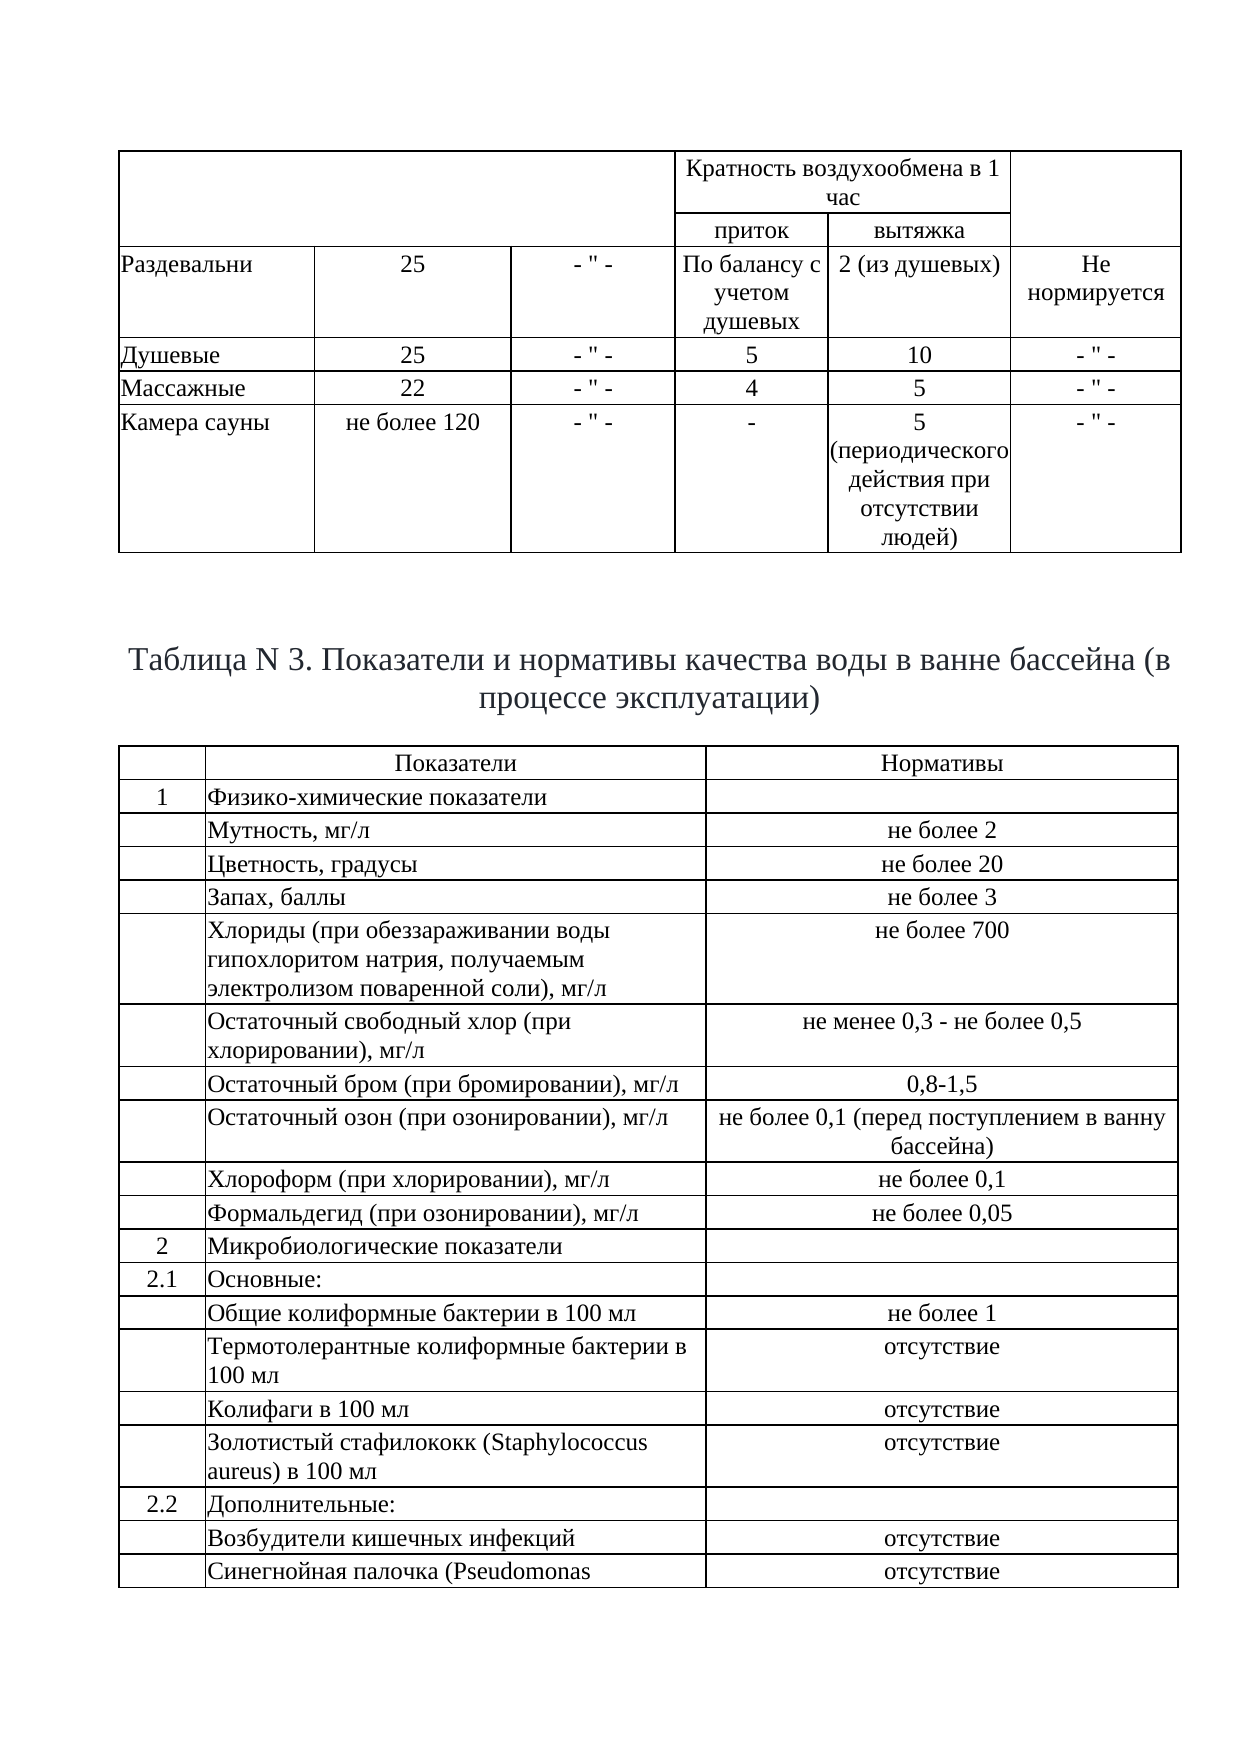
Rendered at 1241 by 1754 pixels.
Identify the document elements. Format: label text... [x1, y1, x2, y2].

table_cell 22 [315, 372, 510, 403]
table_cell 5 [829, 372, 1010, 403]
table_cell Камера сауны [120, 405, 314, 552]
table_cell Не нормируется [1011, 247, 1180, 337]
table_cell [120, 1555, 205, 1586]
table_cell Хлороформ (при хлорировании), мг/л [206, 1163, 705, 1194]
table_cell отсутствие [707, 1521, 1177, 1553]
table_cell 2 [120, 1230, 205, 1261]
table_cell 0,8-1,5 [707, 1067, 1177, 1099]
table_cell [120, 847, 205, 879]
table_cell отсутствие [707, 1426, 1177, 1486]
table_cell Остаточный свободный хлор (при хлорировании), мг/л [206, 1005, 705, 1066]
table_cell вытяжка [829, 214, 1010, 246]
table_cell - " - [1011, 338, 1180, 370]
table_header Показатели [206, 747, 705, 779]
table_cell [1011, 152, 1180, 246]
table_cell Остаточный бром (при бромировании), мг/л [206, 1067, 705, 1099]
table_cell не более 0,05 [707, 1196, 1177, 1228]
table_cell [120, 1196, 205, 1228]
table_cell [120, 1067, 205, 1099]
table_header Нормативы [707, 747, 1177, 779]
table_cell не более 700 [707, 914, 1177, 1003]
table_cell не более 3 [707, 881, 1177, 912]
table_cell Остаточный озон (при озонировании), мг/л [206, 1101, 705, 1161]
table_cell [120, 1330, 205, 1391]
table_cell [120, 1521, 205, 1553]
table_cell не менее 0,3 - не более 0,5 [707, 1005, 1177, 1066]
table_cell Кратность воздухообмена в 1 час [676, 152, 1010, 212]
table_cell Дополнительные: [206, 1488, 705, 1519]
table_header [120, 747, 205, 779]
table_cell не более 20 [707, 847, 1177, 879]
table_cell [707, 780, 1177, 812]
table_cell - " - [512, 338, 674, 370]
table_cell Цветность, градусы [206, 847, 705, 879]
table_cell 2.1 [120, 1263, 205, 1295]
table_cell Формальдегид (при озонировании), мг/л [206, 1196, 705, 1228]
table_cell 2.2 [120, 1488, 205, 1519]
table_cell не более 0,1 [707, 1163, 1177, 1194]
table_cell 4 [676, 372, 827, 403]
table_cell 5 (периодического действия при отсутствии людей) [829, 405, 1010, 552]
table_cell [206, 1555, 705, 1586]
table_cell [120, 914, 205, 1003]
table_cell [120, 1297, 205, 1328]
table_cell По балансу с учетом душевых [676, 247, 827, 337]
table_cell [120, 1392, 205, 1424]
table_cell [120, 152, 674, 246]
table_cell отсутствие [707, 1330, 1177, 1391]
table_cell - " - [512, 247, 674, 337]
table_cell Массажные [120, 372, 314, 403]
table_cell [120, 1005, 205, 1066]
table_cell Общие колиформные бактерии в 100 мл [206, 1297, 705, 1328]
table_cell [707, 1488, 1177, 1519]
table_cell Термотолерантные колиформные бактерии в 100 мл [206, 1330, 705, 1391]
table_cell Микробиологические показатели [206, 1230, 705, 1261]
table_cell не более 2 [707, 814, 1177, 846]
table_cell [707, 1263, 1177, 1295]
table_cell [707, 1230, 1177, 1261]
table_cell 5 [676, 338, 827, 370]
table_cell [120, 881, 205, 912]
text Таблица N 3. Показатели и нормативы качества воды в ванне бассейна (в процессе эксплуатации) [118, 639, 1181, 716]
table_cell 25 [315, 247, 510, 337]
table_cell не более 120 [315, 405, 510, 552]
table_cell не более 0,1 (перед поступлением в ванну бассейна) [707, 1101, 1177, 1161]
table_cell Запах, баллы [206, 881, 705, 912]
table_cell Мутность, мг/л [206, 814, 705, 846]
table_cell [120, 814, 205, 846]
table_cell 25 [315, 338, 510, 370]
table_cell - [676, 405, 827, 552]
table_cell 2 (из душевых) [829, 247, 1010, 337]
table_cell Душевые [120, 338, 314, 370]
table_cell [120, 1163, 205, 1194]
table_cell Раздевальни [120, 247, 314, 337]
table_cell [120, 1101, 205, 1161]
table_cell отсутствие [707, 1392, 1177, 1424]
table_cell Физико-химические показатели [206, 780, 705, 812]
table_cell - " - [512, 372, 674, 403]
table_cell Золотистый стафилококк (Staphylococcus aureus) в 100 мл [206, 1426, 705, 1486]
table_cell Основные: [206, 1263, 705, 1295]
table_cell - " - [512, 405, 674, 552]
table_cell Хлориды (при обеззараживании воды гипохлоритом натрия, получаемым электролизом поваренной соли), мг/л [206, 914, 705, 1003]
table_cell - " - [1011, 405, 1180, 552]
table_cell Колифаги в 100 мл [206, 1392, 705, 1424]
table_cell приток [676, 214, 827, 246]
table_cell Возбудители кишечных инфекций [206, 1521, 705, 1553]
table_cell [120, 1426, 205, 1486]
table_cell отсутствие [707, 1555, 1177, 1586]
table_cell 1 [120, 780, 205, 812]
table_cell не более 1 [707, 1297, 1177, 1328]
table_cell 10 [829, 338, 1010, 370]
table_cell - " - [1011, 372, 1180, 403]
